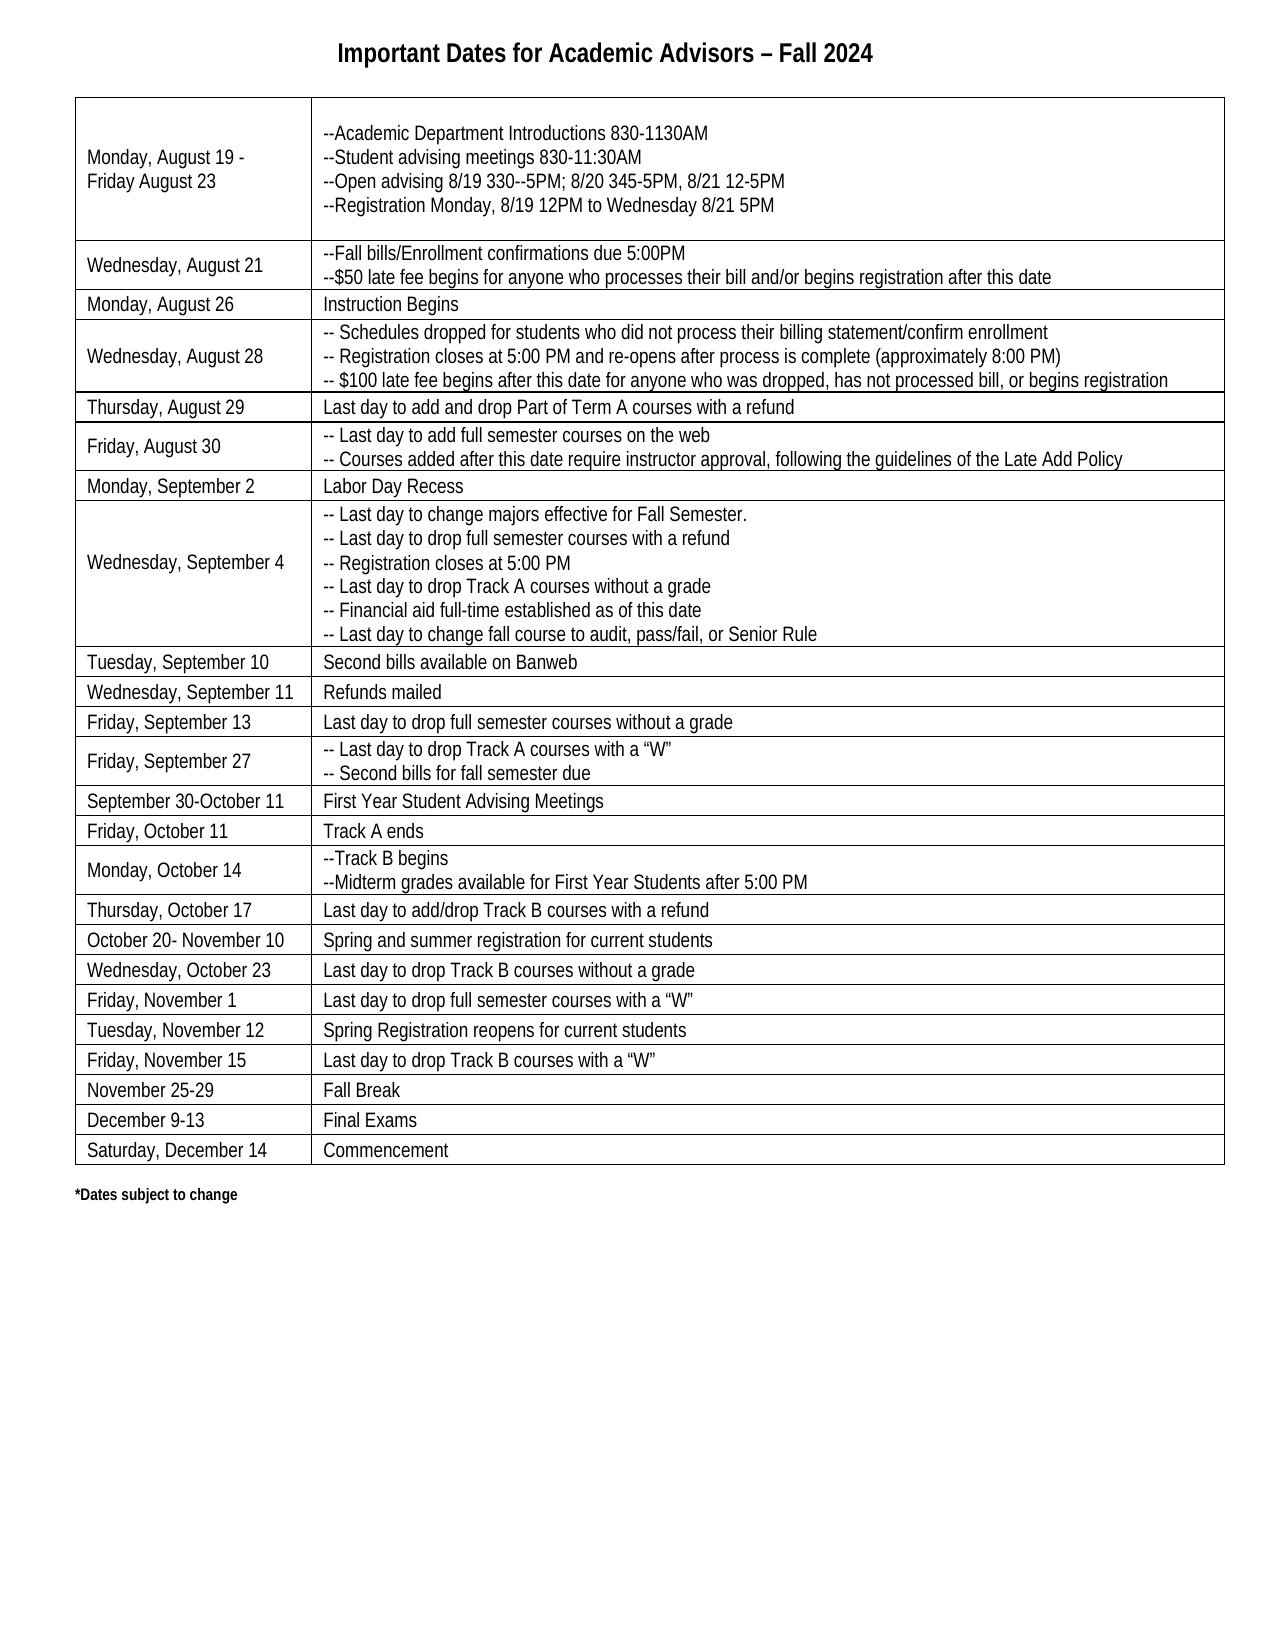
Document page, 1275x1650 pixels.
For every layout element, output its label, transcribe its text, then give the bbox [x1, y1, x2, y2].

table_cell November 25-29 [76, 1075, 311, 1104]
table_cell December 9-13 [76, 1105, 311, 1134]
table_cell Thursday, October 17 [76, 895, 311, 924]
table_cell First Year Student Advising Meetings [312, 786, 1224, 815]
table_cell Last day to add/drop Track B courses with a refund [312, 895, 1224, 924]
table_cell --Fall bills/Enrollment confirmations due 5:00PM --$50 late fee begins for anyone who processes their bill and/or begins registration after this date [312, 241, 1224, 288]
table_cell --Track B begins --Midterm grades available for First Year Students after 5:00 PM [312, 846, 1224, 894]
table_cell Wednesday, August 21 [76, 241, 311, 288]
table_cell -- Last day to drop Track A courses with a “W” -- Second bills for fall semester due [312, 737, 1224, 785]
table_cell -- Last day to change majors effective for Fall Semester. -- Last day to drop full semester courses with a refund [312, 501, 1224, 549]
table_cell Thursday, August 29 [76, 393, 311, 421]
table_cell Refunds mailed [312, 677, 1224, 706]
table_cell October 20- November 10 [76, 925, 311, 954]
table_cell Spring Registration reopens for current students [312, 1015, 1224, 1044]
table_cell Wednesday, October 23 [76, 955, 311, 984]
table_cell Labor Day Recess [312, 471, 1224, 500]
table_cell Tuesday, November 12 [76, 1015, 311, 1044]
table_header Monday, August 19 - Friday August 23 [76, 98, 311, 239]
table_cell Commencement [312, 1135, 1224, 1164]
text *Dates subject to change [75, 1184, 1200, 1203]
table_cell Monday, September 2 [76, 471, 311, 500]
table_cell Friday, September 27 [76, 737, 311, 785]
text Important Dates for Academic Advisors – Fall 2024 [75, 37, 1200, 68]
table_cell Wednesday, September 11 [76, 677, 311, 706]
table_cell Fall Break [312, 1075, 1224, 1104]
table_cell Instruction Begins [312, 290, 1224, 318]
table_cell Monday, October 14 [76, 846, 311, 894]
table_cell Final Exams [312, 1105, 1224, 1134]
table_cell Last day to drop full semester courses without a grade [312, 707, 1224, 736]
table_cell -- Registration closes at 5:00 PM -- Last day to drop Track A courses without a grade -- Financial aid full-time established as of this date -- Last day to change fall course to audit, pass/fail, or Senior Rule [312, 549, 1224, 646]
table_cell Tuesday, September 10 [76, 647, 311, 676]
table_cell Last day to drop Track B courses without a grade [312, 955, 1224, 984]
table_cell Last day to drop Track B courses with a “W” [312, 1045, 1224, 1074]
table_cell Track A ends [312, 816, 1224, 845]
table_cell Spring and summer registration for current students [312, 925, 1224, 954]
table_cell September 30-October 11 [76, 786, 311, 815]
table_cell Last day to add and drop Part of Term A courses with a refund [312, 393, 1224, 421]
table_cell Wednesday, September 4 [76, 501, 311, 646]
table_cell Second bills available on Banweb [312, 647, 1224, 676]
table_cell -- Last day to add full semester courses on the web -- Courses added after this date require instructor approval, following the guidelines of the Late Add Policy [312, 423, 1224, 470]
table_cell Friday, September 13 [76, 707, 311, 736]
table_cell Last day to drop full semester courses with a “W” [312, 985, 1224, 1014]
table_header --Academic Department Introductions 830-1130AM --Student advising meetings 830-11:30AM --Open advising 8/19 330--5PM; 8/20 345-5PM, 8/21 12-5PM --Registration Monday, 8/19 12PM to Wednesday 8/21 5PM [312, 98, 1224, 239]
table_cell Saturday, December 14 [76, 1135, 311, 1164]
table_cell -- Schedules dropped for students who did not process their billing statement/confirm enrollment -- Registration closes at 5:00 PM and re-opens after process is complete (approximately 8:00 PM) -- $100 late fee begins after this date for anyone who was dropped, has not processed bill, or begins registration [312, 320, 1224, 391]
table_cell Monday, August 26 [76, 290, 311, 318]
table_cell Friday, October 11 [76, 816, 311, 845]
table_cell Friday, November 15 [76, 1045, 311, 1074]
table_cell Friday, November 1 [76, 985, 311, 1014]
table_cell Friday, August 30 [76, 423, 311, 470]
table_cell Wednesday, August 28 [76, 320, 311, 391]
